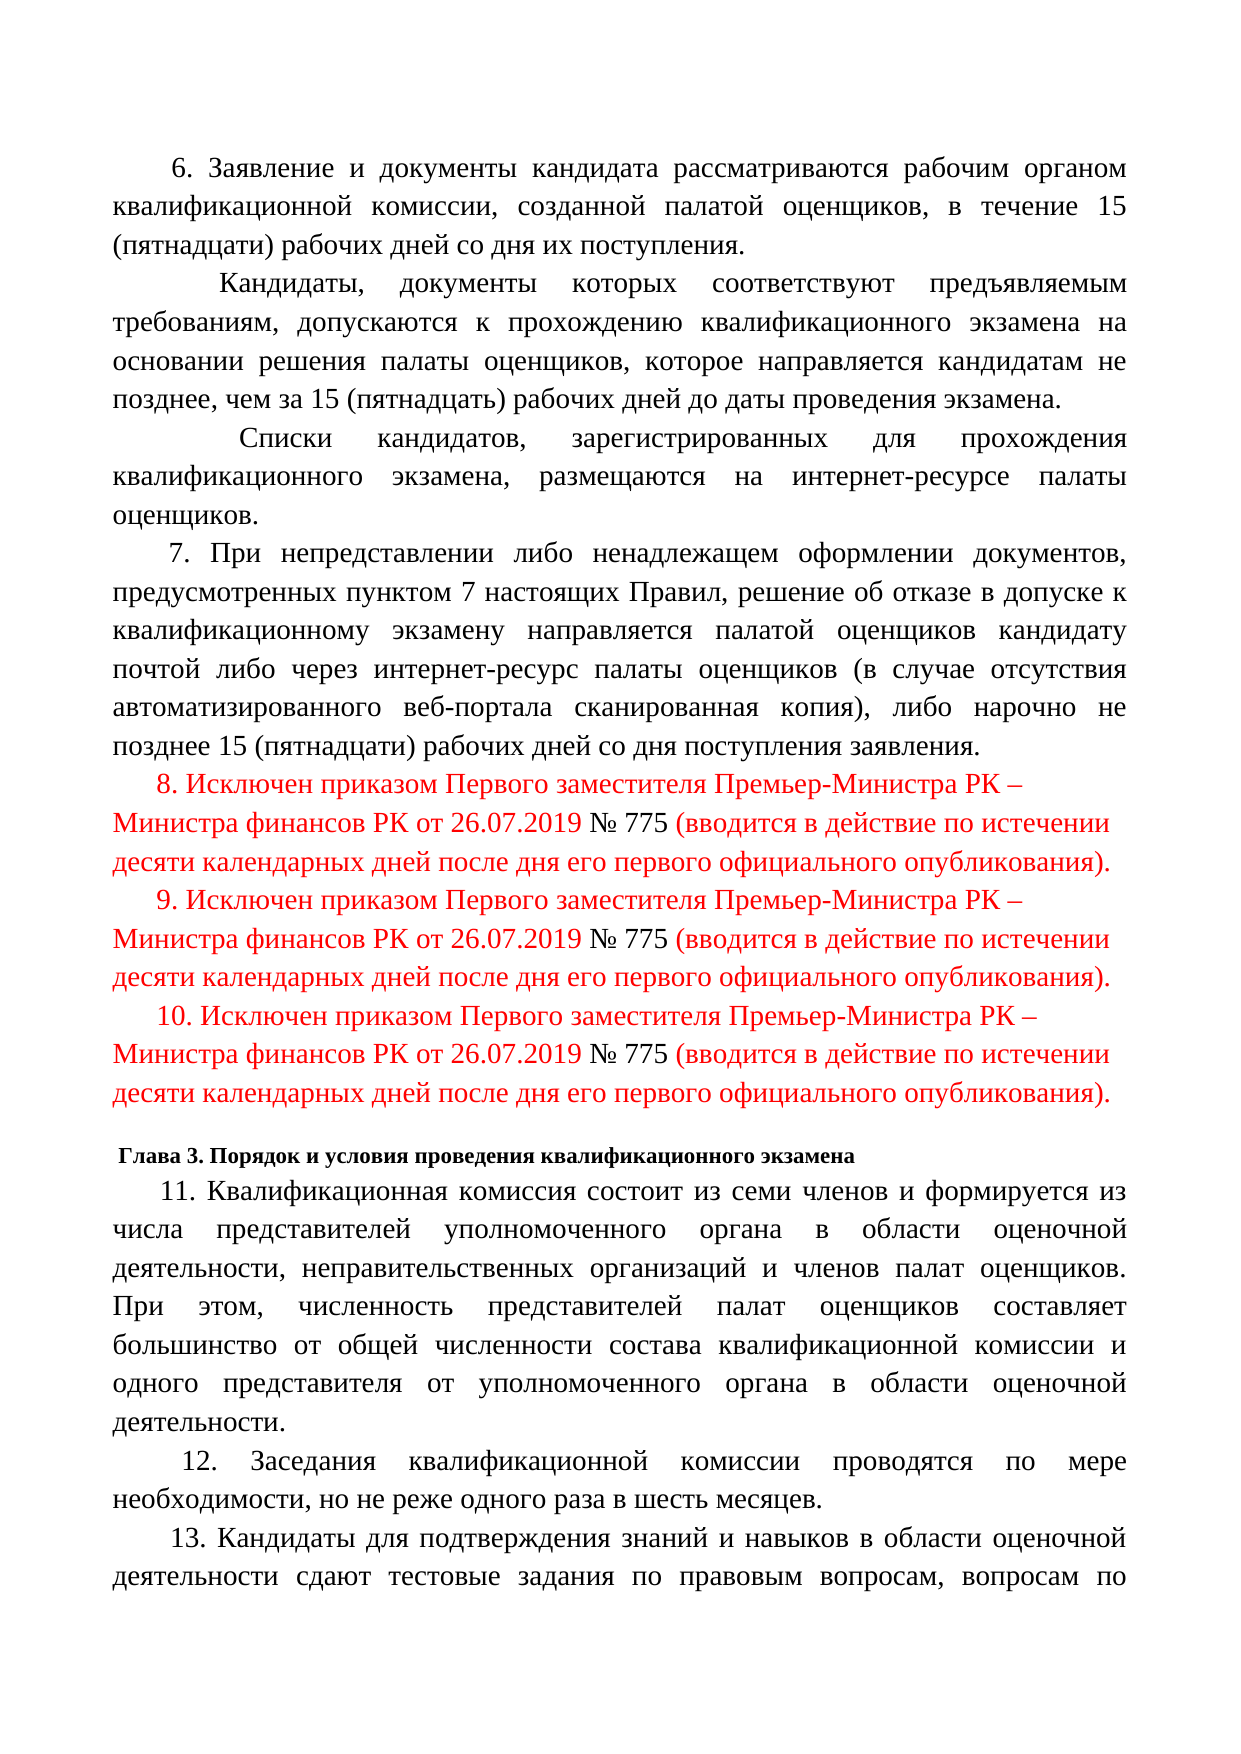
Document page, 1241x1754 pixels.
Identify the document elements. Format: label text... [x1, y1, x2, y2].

text 8. Исключен приказом Первого заместителя Премьер-Министра РК – Министра финансов РК от 26.07.2019 № 775 (вводится в действие по истечении десяти календарных дней после дня его первого официального опубликования). 9. Исключен приказом Первого заместителя Премьер-Министра РК – Министра финансов РК от 26.07.2019 № 775 (вводится в действие по истечении десяти календарных дней после дня его первого официального опубликования). 10. Исключен приказом Первого заместителя Премьер-Министра РК – Министра финансов РК от 26.07.2019 № 775 (вводится в действие по истечении десяти календарных дней после дня его первого официального опубликования). [112, 767, 1128, 1139]
text 12. Заседания квалификационной комиссии проводятся по мере необходимости, но не реже одного раза в шесть месяцев. [112, 1443, 1128, 1515]
text 6. Заявление и документы кандидата рассматриваются рабочим органом квалификационной комиссии, созданной палатой оценщиков, в течение 15 (пятнадцати) рабочих дней со дня их поступления. [112, 150, 1128, 261]
text Кандидаты, документы которых соответствуют предъявляемым требованиям, допускаются к прохождению квалификационного экзамена на основании решения палаты оценщиков, которое направляется кандидатам не позднее, чем за 15 (пятнадцать) рабочих дней до даты проведения экзамена. [112, 266, 1128, 415]
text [112, 1520, 1128, 1592]
text 7. При непредставлении либо ненадлежащем оформлении документов, предусмотренных пунктом 7 настоящих Правил, решение об отказе в допуске к квалификационному экзамену направляется палатой оценщиков кандидату почтой либо через интернет-ресурс палаты оценщиков (в случае отсутствия автоматизированного веб-портала сканированная копия), либо нарочно не позднее 15 (пятнадцати) рабочих дней со дня поступления заявления. [112, 535, 1128, 762]
text Глава 3. Порядок и условия проведения квалификационного экзамена [112, 1143, 1128, 1169]
text Списки кандидатов, зарегистрированных для прохождения квалификационного экзамена, размещаются на интернет-ресурсе палаты оценщиков. [112, 420, 1128, 530]
text 11. Квалификационная комиссия состоит из семи членов и формируется из числа представителей уполномоченного органа в области оценочной деятельности, неправительственных организаций и членов палат оценщиков. При этом, численность представителей палат оценщиков составляет большинство от общей численности состава квалификационной комиссии и одного представителя от уполномоченного органа в области оценочной деятельности. [112, 1173, 1128, 1438]
